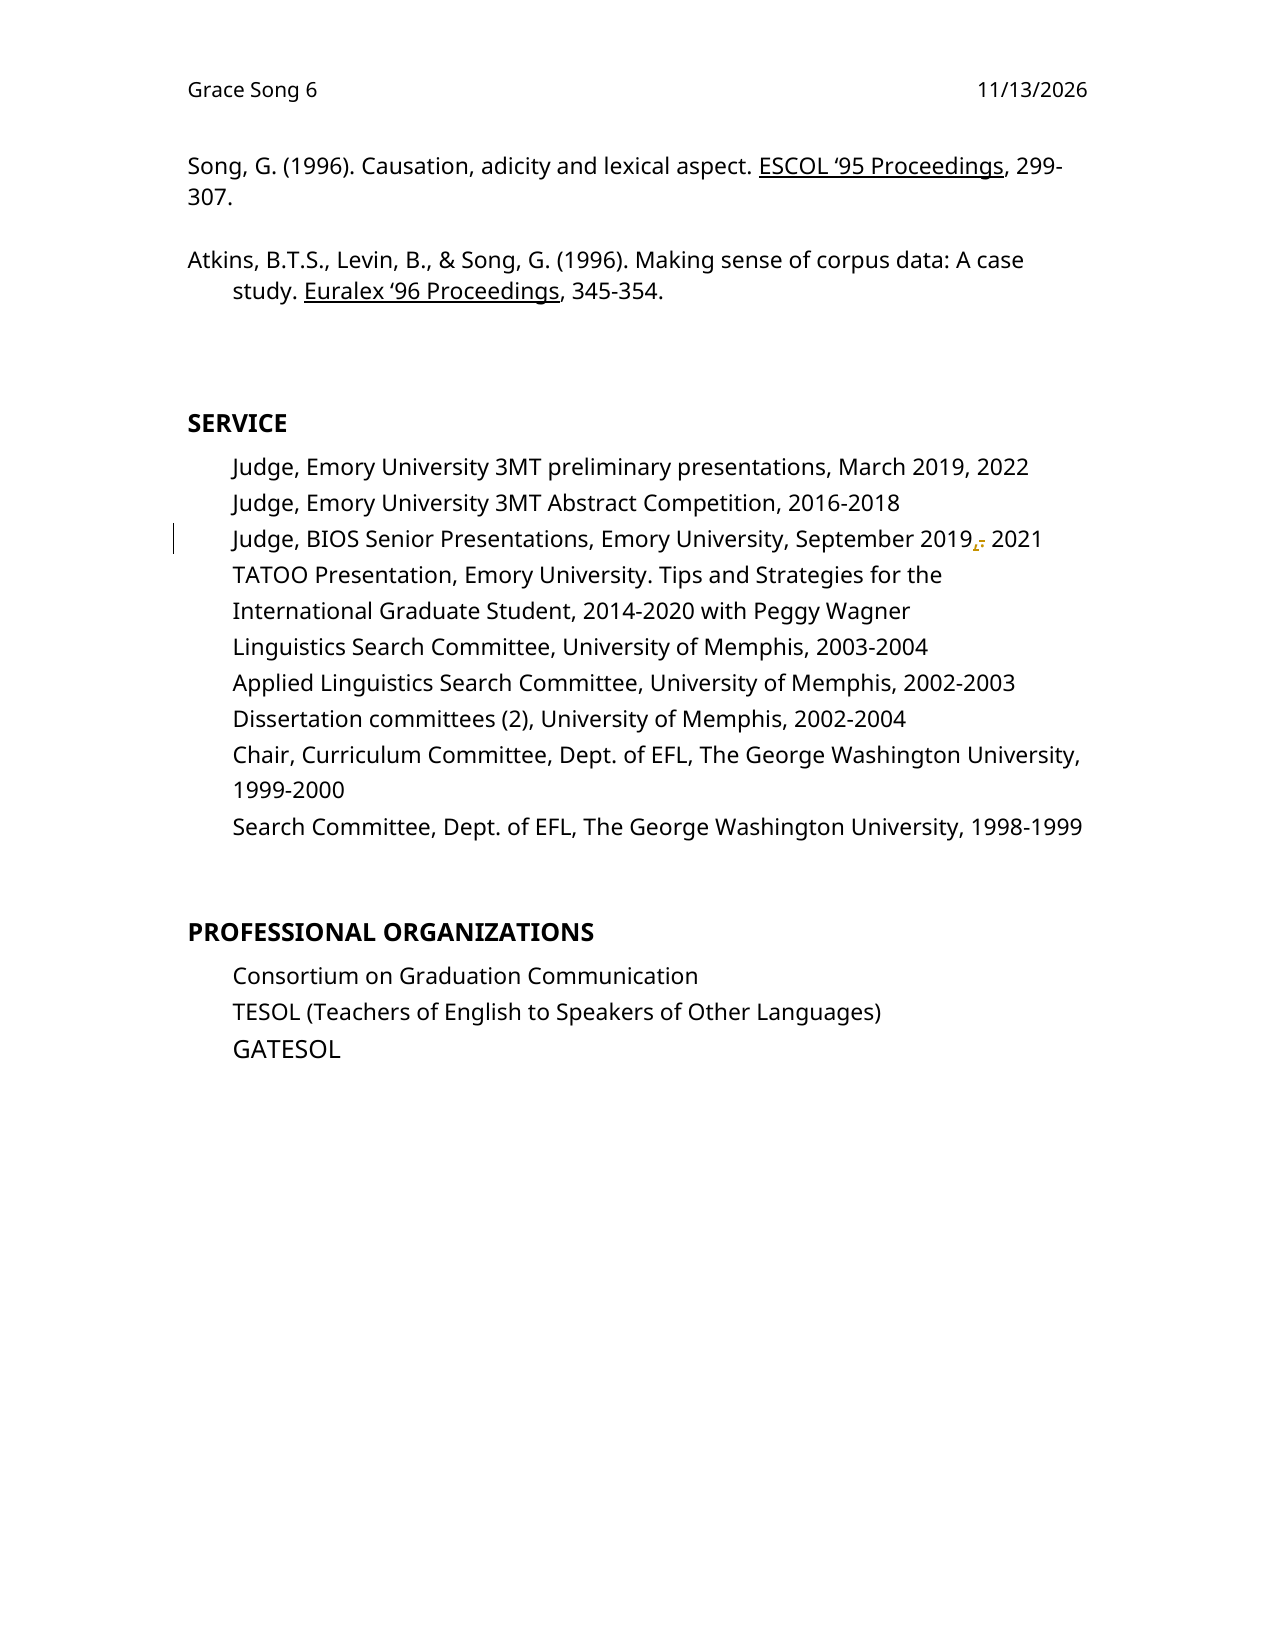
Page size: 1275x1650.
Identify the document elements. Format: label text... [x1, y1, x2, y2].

subtitle study. Euralex ‘96 Proceedings, 345-354. [187, 275, 1087, 306]
text TESOL (Teachers of English to Speakers of Other Languages) [187, 996, 1087, 1027]
text Linguistics Search Committee, University of Memphis, 2003-2004 [232, 631, 1087, 662]
subtitle Song, G. (1996). Causation, adicity and lexical aspect. ESCOL ‘95 Proceedings, 299-307. [187, 150, 1087, 212]
text SERVICE [187, 406, 1087, 440]
text Search Committee, Dept. of EFL, The George Washington University, 1998-1999 [187, 810, 1087, 842]
text Applied Linguistics Search Committee, University of Memphis, 2002-2003 [232, 667, 1087, 698]
subtitle Atkins, B.T.S., Levin, B., & Song, G. (1996). Making sense of corpus data: A case [187, 244, 1087, 275]
text Judge, BIOS Senior Presentations, Emory University, September 2019 2021 [232, 523, 1087, 554]
text GATESOL [187, 1032, 1087, 1066]
text TATOO Presentation, Emory University. Tips and Strategies for the International Graduate Student, 2014-2020 with Peggy Wagner [232, 559, 1087, 626]
text Consortium on Graduation Communication [187, 960, 1087, 991]
text Judge, Emory University 3MT Abstract Competition, 2016-2018 [232, 487, 1087, 518]
text Judge, Emory University 3MT preliminary presentations, March 2019, 2022 [232, 451, 1087, 482]
text PROFESSIONAL ORGANIZATIONS [187, 914, 1087, 948]
text Chair, Curriculum Committee, Dept. of EFL, The George Washington University, 1999-2000 [232, 738, 1087, 806]
text Dissertation committees (2), University of Memphis, 2002-2004 [232, 703, 1087, 734]
